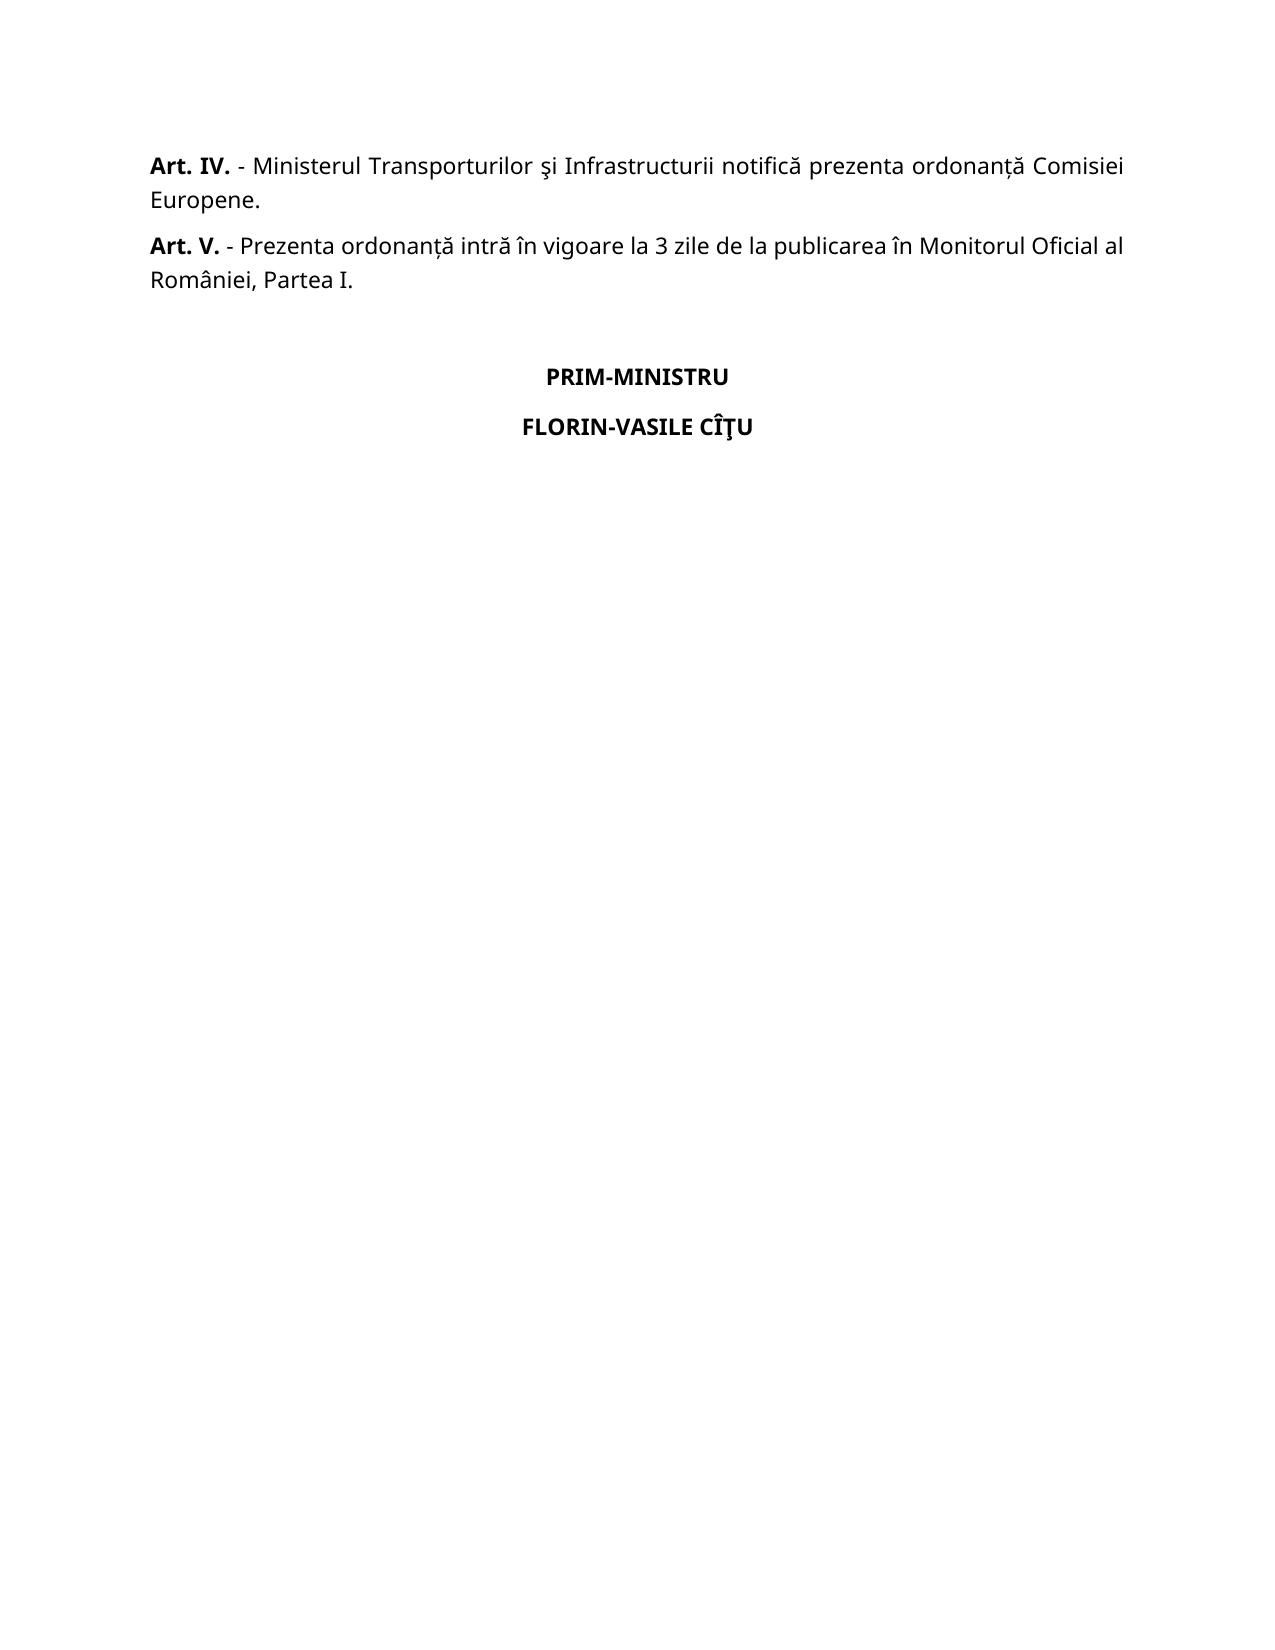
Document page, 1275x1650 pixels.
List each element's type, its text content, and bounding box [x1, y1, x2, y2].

text FLORIN-VASILE CÎŢU [150, 411, 1125, 442]
text Art. IV. - Ministerul Transporturilor şi Infrastructurii notifică prezenta ordonanță Comisiei Europene. [150, 150, 1125, 215]
text Art. V. - Prezenta ordonanță intră în vigoare la 3 zile de la publicarea în Monitorul Oficial al României, Partea I. [150, 230, 1125, 295]
text PRIM-MINISTRU [150, 360, 1125, 392]
